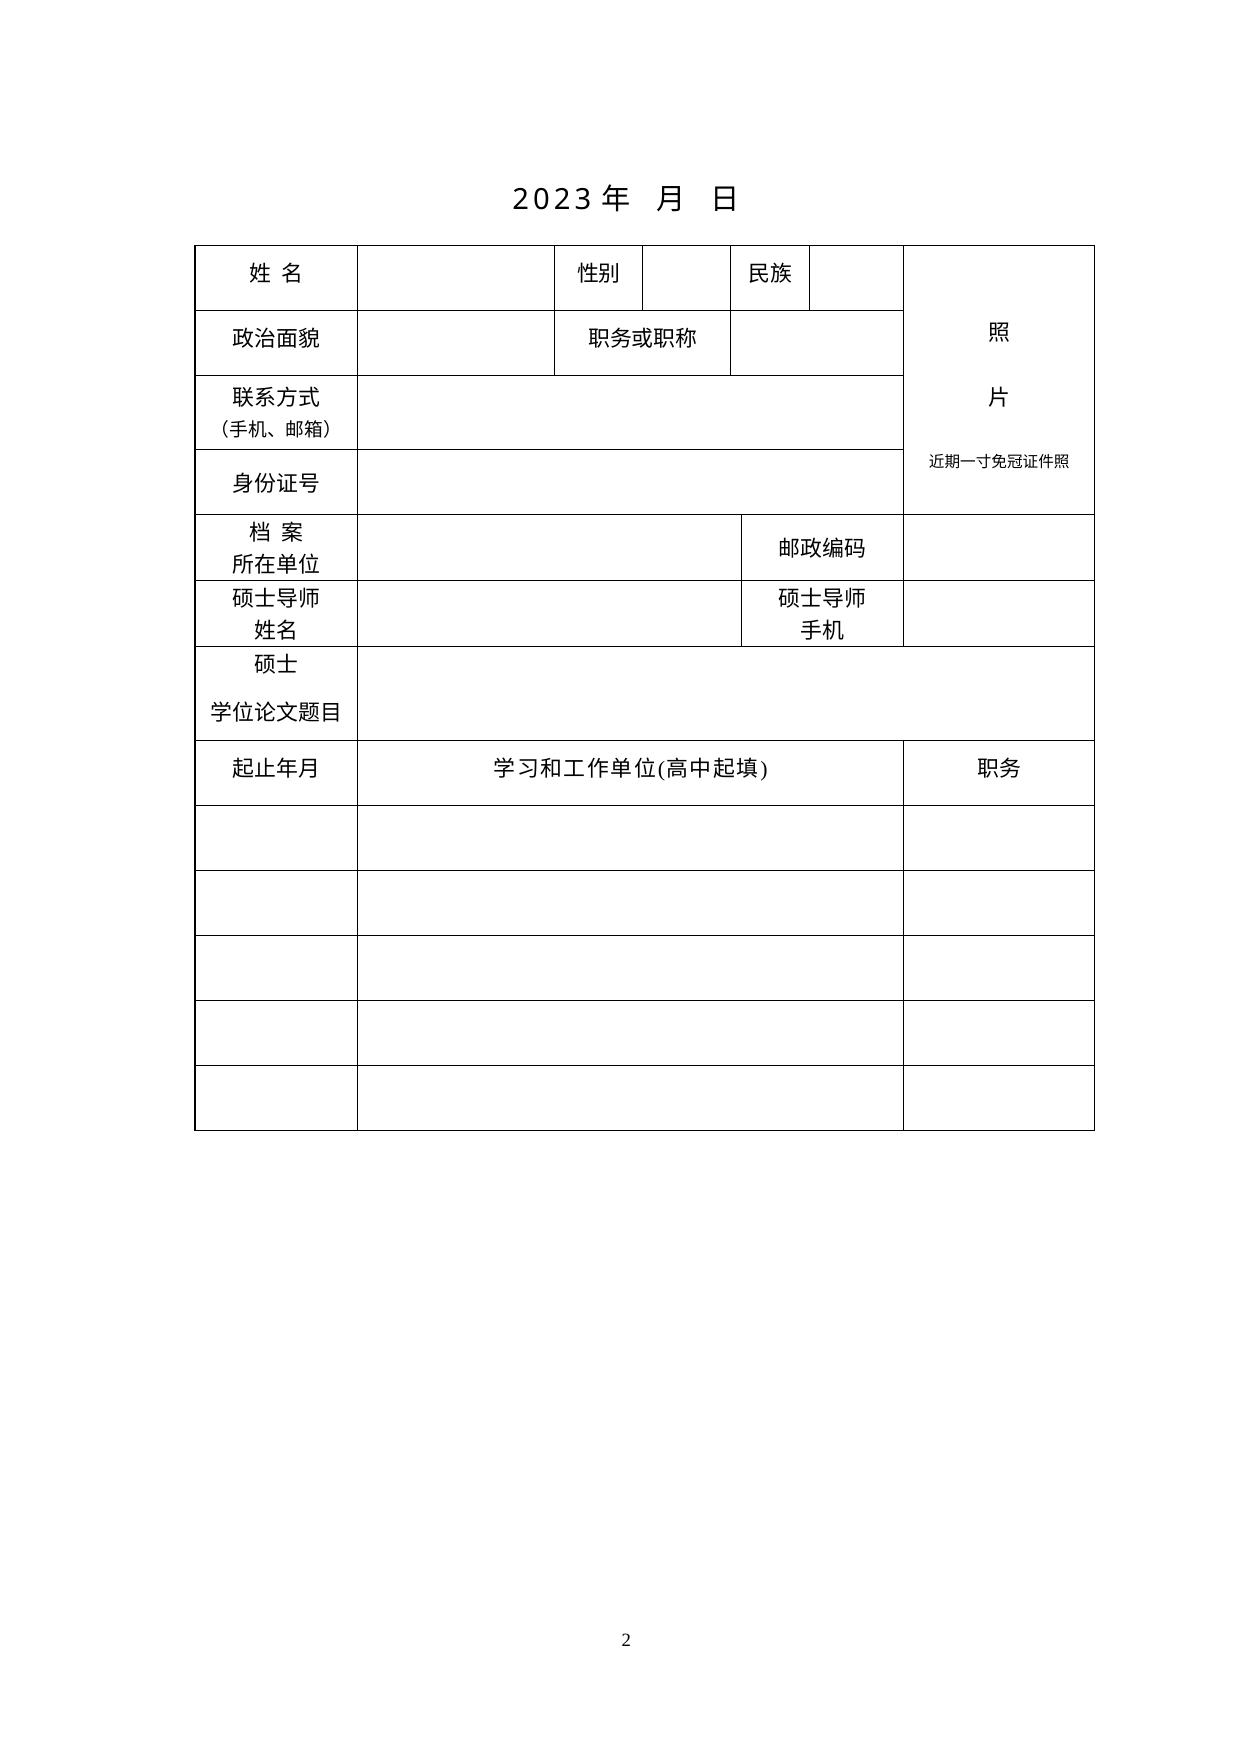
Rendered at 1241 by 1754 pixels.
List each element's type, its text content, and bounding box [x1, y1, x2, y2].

table_cell [904, 515, 1094, 579]
table_header 性别 [555, 246, 642, 310]
table_header [358, 246, 554, 310]
table_cell [358, 581, 741, 646]
table_cell 起止年月 [196, 741, 357, 805]
table_cell [904, 1001, 1094, 1065]
table_cell [196, 936, 357, 1000]
table_cell 政治面貌 [196, 311, 357, 375]
table_cell [358, 1001, 903, 1065]
table_cell [904, 581, 1094, 646]
table_cell [904, 1066, 1094, 1130]
table_cell 职务 [904, 741, 1094, 805]
table_cell 档 案 所在单位 [196, 515, 357, 579]
table_cell [731, 311, 903, 375]
table_cell 学习和工作单位(高中起填) [358, 741, 903, 805]
table_cell [904, 871, 1094, 935]
table_cell 硕士导师 手机 [742, 581, 903, 646]
text 2023年 月 日 [183, 164, 1069, 229]
table_cell [196, 1066, 357, 1130]
table_cell 身份证号 [196, 450, 357, 513]
table_header 民族 [731, 246, 809, 310]
table_cell [358, 450, 903, 513]
table_header 姓 名 [196, 246, 357, 310]
table_cell [196, 871, 357, 935]
table_cell [904, 806, 1094, 870]
table_cell [358, 376, 903, 448]
table_cell 职务或职称 [555, 311, 730, 375]
table_header [810, 246, 903, 310]
table_cell [196, 806, 357, 870]
table_cell 联系方式 （手机、邮箱） [196, 376, 357, 448]
table_cell 邮政编码 [742, 515, 903, 579]
table_cell [358, 936, 903, 1000]
table_cell [358, 647, 1094, 740]
table_cell [358, 1066, 903, 1130]
table_cell [904, 936, 1094, 1000]
table_cell 硕士 学位论文题目 [196, 647, 357, 740]
table_cell [358, 871, 903, 935]
table_cell [196, 1001, 357, 1065]
table_cell [358, 311, 554, 375]
table_header 照 片 近期一寸免冠证件照 [904, 246, 1094, 513]
table_cell [358, 806, 903, 870]
table_header [643, 246, 730, 310]
table_cell [358, 515, 741, 579]
table_cell 硕士导师 姓名 [196, 581, 357, 646]
